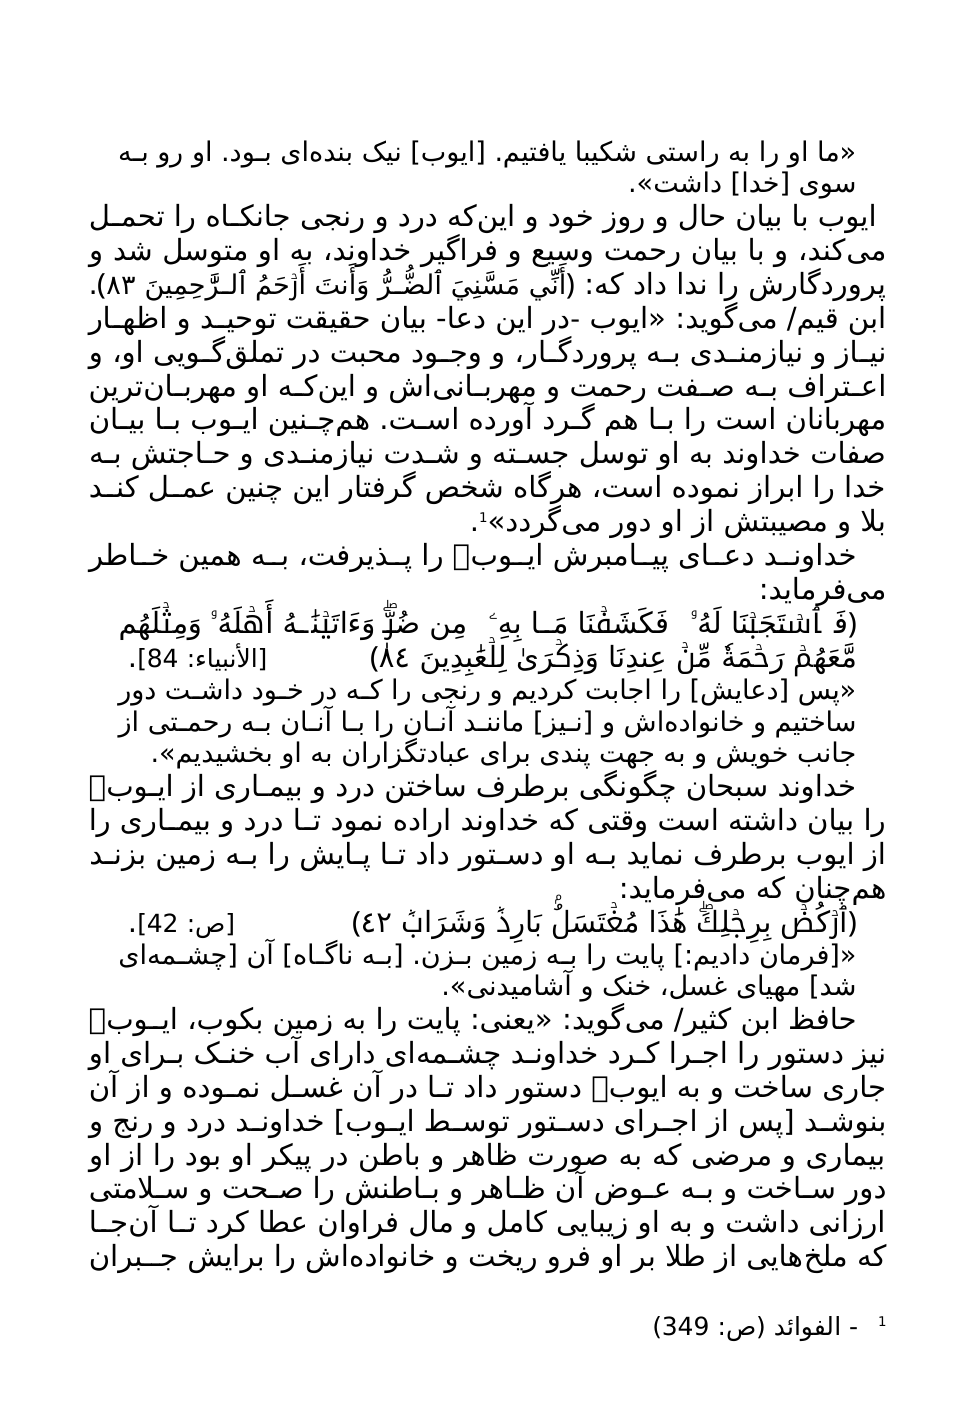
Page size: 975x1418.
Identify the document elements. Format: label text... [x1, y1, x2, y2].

text «ما او را به راستی شکیبا یافتیم. [ایوب] نیک بنده‌ای بود. او رو به سوی [خدا] داشت». [118, 136, 857, 199]
text «پس [دعایش] را اجابت کردیم و رنجی را که در خود داشت دور ساختیم و خانواده‌اش و [نیز] مانند آنان را با آنان به رحمتی از جانب خویش و به جهت پندی برای عبادتگزاران به او بخشیدیم». [118, 674, 857, 769]
text ﴿فَٱسۡتَجَبۡنَا لَهُۥ فَكَشَفۡنَا مَا بِهِۦ مِن ضُرّٖۖ وَءَاتَيۡنَٰهُ أَهۡلَهُۥ وَمِثۡلَهُم مَّعَهُمۡ رَحۡمَةٗ مِّنۡ عِندِنَا وَذِكۡرَىٰ لِلۡعَٰبِدِينَ ٨٤﴾ [الأنبياء: 84]. [118, 607, 857, 674]
text ﴿ٱرۡكُضۡ بِرِجۡلِكَۖ هَٰذَا مُغۡتَسَلُۢ بَارِدٞ وَشَرَابٞ ٤٢﴾ [ص: 42]. [118, 905, 857, 939]
text ایوب با بیان حال و روز خود و این‌که درد و رنجی جانکاه را تحمل می‌کند، و با بیان رحمت وسیع و فراگیر خداوند، به او متوسل شد و پروردگارش را ندا داد که: ﴿أَنِّي مَسَّنِيَ ٱلضُّرُّ وَأَنتَ أَرۡحَمُ ٱلرَّٰحِمِينَ ٨٣﴾. ابن قیم/ می‌گوید: «ایوب -در این دعا- بیان حقیقت توحید و اظهار نیاز و نیازمندی به پروردگار، و وجود محبت در تملق‌گویی او، و اعتراف به صفت رحمت و مهربانی‌اش و این‌که او مهربان‌ترین مهربانان است را با هم گرد آورده است. هم‌چنین ایوب با بیان صفات خداوند به او توسل جسته و شدت نیازمندی و حاجتش به خدا را ابراز نموده است، هرگاه شخص گرفتار این چنین عمل کند بلا و مصیبتش از او دور می‌گردد». [89, 199, 886, 539]
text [89, 1002, 886, 1274]
text خداوند سبحان چگونگی برطرف ساختن درد و بیماری از ایوب را بیان داشته است وقتی که خداوند اراده نمود تا درد و بیماری را از ایوب برطرف نماید به او دستور داد تا پایش را به زمین بزند هم‌چنان که می‌فرماید: [89, 769, 886, 905]
text خداوند دعای پیامبرش ایوب را پذیرفت، به همین خاطر می‌فرماید: [89, 539, 886, 607]
text «[فرمان دادیم:] پایت را به زمین بزن. [به ناگاه] آن [چشمه‌ای شد] مهیای غسل، خنک و آشامیدنی». [118, 939, 857, 1002]
